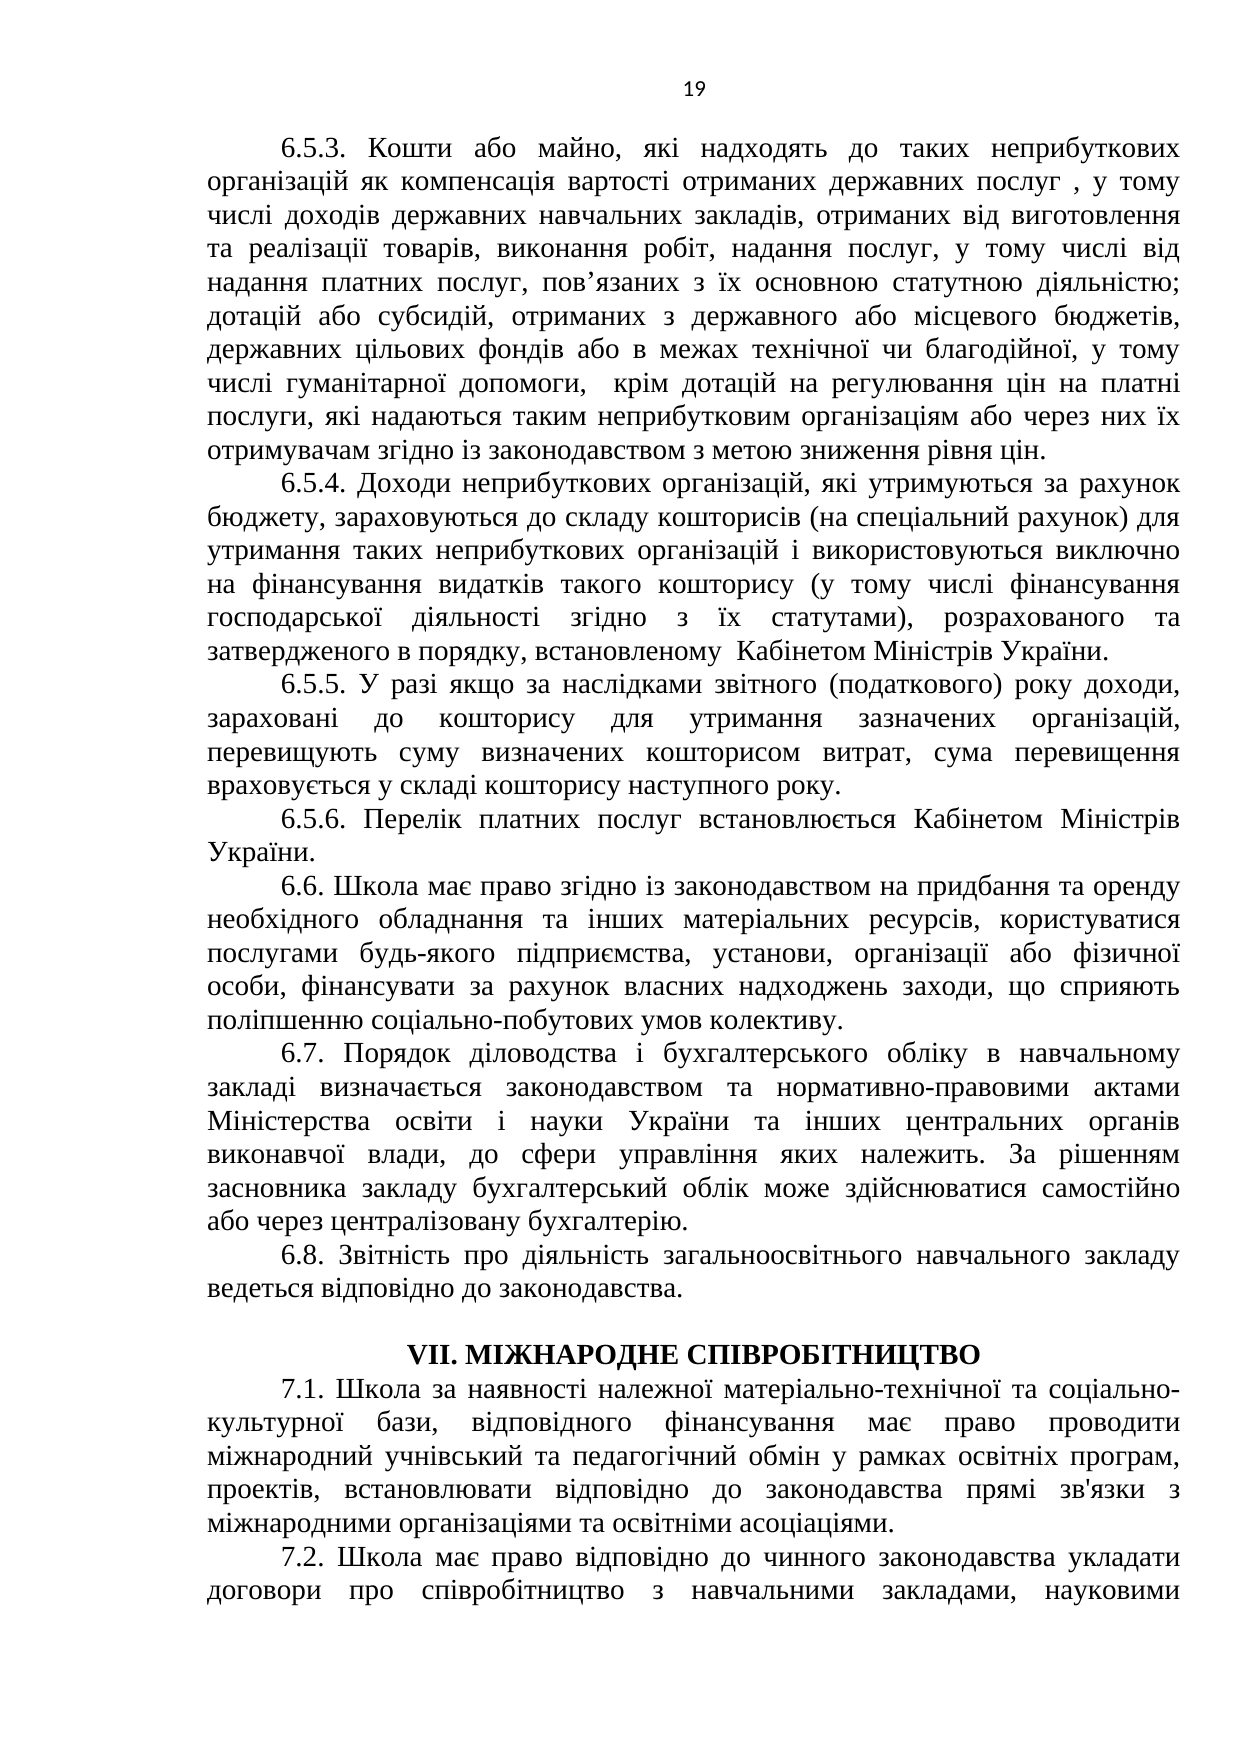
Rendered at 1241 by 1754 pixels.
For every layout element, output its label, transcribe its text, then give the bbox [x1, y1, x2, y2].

text 6.7. Порядок діловодства і бухгалтерського обліку в навчальному закладі визначається законодавством та нормативно-правовими актами Міністерства освіти і науки України та інших центральних органів виконавчої влади, до сфери управління яких належить. За рішенням засновника закладу бухгалтерський облік може здійснюватися самостійно або через централізовану бухгалтерію. [207, 1036, 1181, 1237]
text 6.8. Звітність про діяльність загальноосвітнього навчального закладу ведеться відповідно до законодавства. [207, 1237, 1181, 1304]
text 6.6. Школа має право згідно із законодавством на придбання та оренду необхідного обладнання та інших матеріальних ресурсів, користуватися послугами будь-якого підприємства, установи, організації або фізичної особи, фінансувати за рахунок власних надходжень заходи, що сприяють поліпшенню соціально-побутових умов колективу. [207, 868, 1181, 1036]
text 6.5.3. Кошти або майно, які надходять до таких неприбуткових організацій як компенсація вартості отриманих державних послуг , у тому числі доходів державних навчальних закладів, отриманих від виготовлення та реалізації товарів, виконання робіт, надання послуг, у тому числі від надання платних послуг, пов’язаних з їх основною статутною діяльністю; дотацій або субсидій, отриманих з державного або місцевого бюджетів, державних цільових фондів або в межах технічної чи благодійної, у тому числі гуманітарної допомоги, крім дотацій на регулювання цін на платні послуги, які надаються таким неприбутковим організаціям або через них їх отримувачам згідно із законодавством з метою зниження рівня цін. [207, 130, 1181, 465]
text 6.5.5. У разі якщо за наслідками звітного (податкового) року доходи, зараховані до кошторису для утримання зазначених організацій, перевищують суму визначених кошторисом витрат, сума перевищення враховується у складі кошторису наступного року. [207, 667, 1181, 801]
text VІІ. МІЖНАРОДНЕ СПІВРОБІТНИЦТВО [207, 1337, 1181, 1371]
text 6.5.4. Доходи неприбуткових організацій, які утримуються за рахунок бюджету, зараховуються до складу кошторисів (на спеціальний рахунок) для утримання таких неприбуткових організацій і використовуються виключно на фінансування видатків такого кошторису (у тому числі фінансування господарської діяльності згідно з їх статутами), розрахованого та затвердженого в порядку, встановленому Кабінетом Міністрів України. [207, 465, 1181, 667]
text 7.1. Школа за наявності належної матеріально-технічної та соціально-культурної бази, відповідного фінансування має право проводити міжнародний учнівський та педагогічний обмін у рамках освітніх програм, проектів, встановлювати відповідно до законодавства прямі зв'язки з міжнародними організаціями та освітніми асоціаціями. [207, 1371, 1181, 1539]
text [207, 1539, 1181, 1606]
text 6.5.6. Перелік платних послуг встановлюється Кабінетом Міністрів України. [207, 801, 1181, 868]
